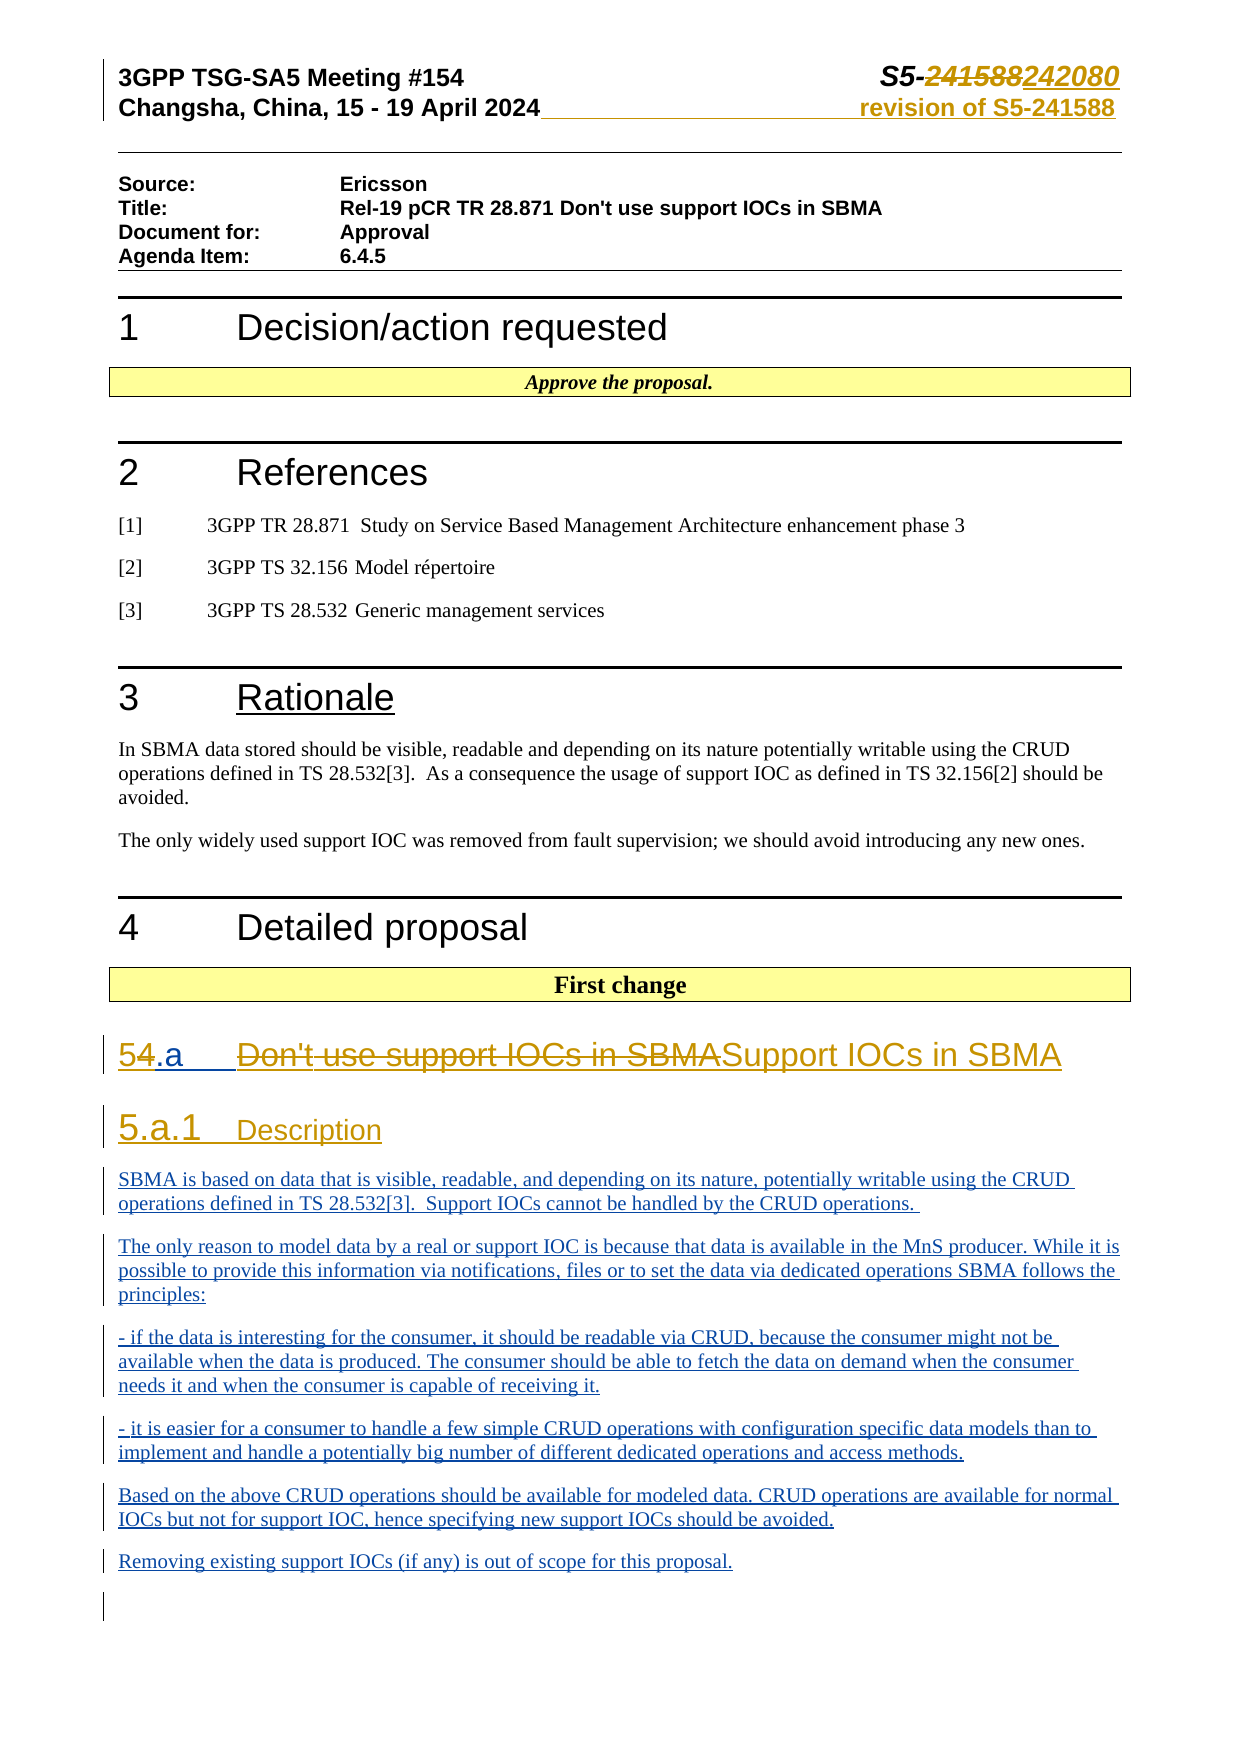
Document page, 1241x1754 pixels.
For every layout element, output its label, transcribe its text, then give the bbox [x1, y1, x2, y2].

text 3GPP TSG-SA5 Meeting #154 S5- [118, 59, 1122, 93]
subtitle 4 Detailed proposal [118, 899, 1122, 948]
text Agenda Item: 6.4.5 [118, 244, 1122, 270]
text Document for: Approval [118, 220, 1122, 244]
subtitle 3 Rationale [118, 669, 1122, 718]
text [2] 3GPP TS 32.156 Model répertoire [118, 555, 1122, 579]
text [3] 3GPP TS 28.532 Generic management services [118, 598, 1122, 622]
text [1] 3GPP TR 28.871 Study on Service Based Management Architecture enhancement phase 3 [118, 512, 1122, 537]
text First change [110, 968, 1130, 1001]
text Title: Rel-19 pCR TR 28.871 Don't use support IOCs in SBMA [118, 196, 1122, 220]
text Approve the proposal. [110, 368, 1130, 396]
subtitle 2 References [118, 444, 1122, 494]
text Source: Ericsson [118, 172, 1122, 196]
text The only widely used support IOC was removed from fault supervision; we should avoid introducing any new ones. [118, 828, 1122, 852]
text In SBMA data stored should be visible, readable and depending on its nature potentially writable using the CRUD operations defined in TS 28.532[3]. As a consequence the usage of support IOC as defined in TS 32.156[2] should be avoided. [118, 737, 1122, 809]
subtitle 1 Decision/action requested [118, 299, 1122, 348]
text Changsha, China, 15 - 19 April 2024 [118, 93, 1122, 121]
